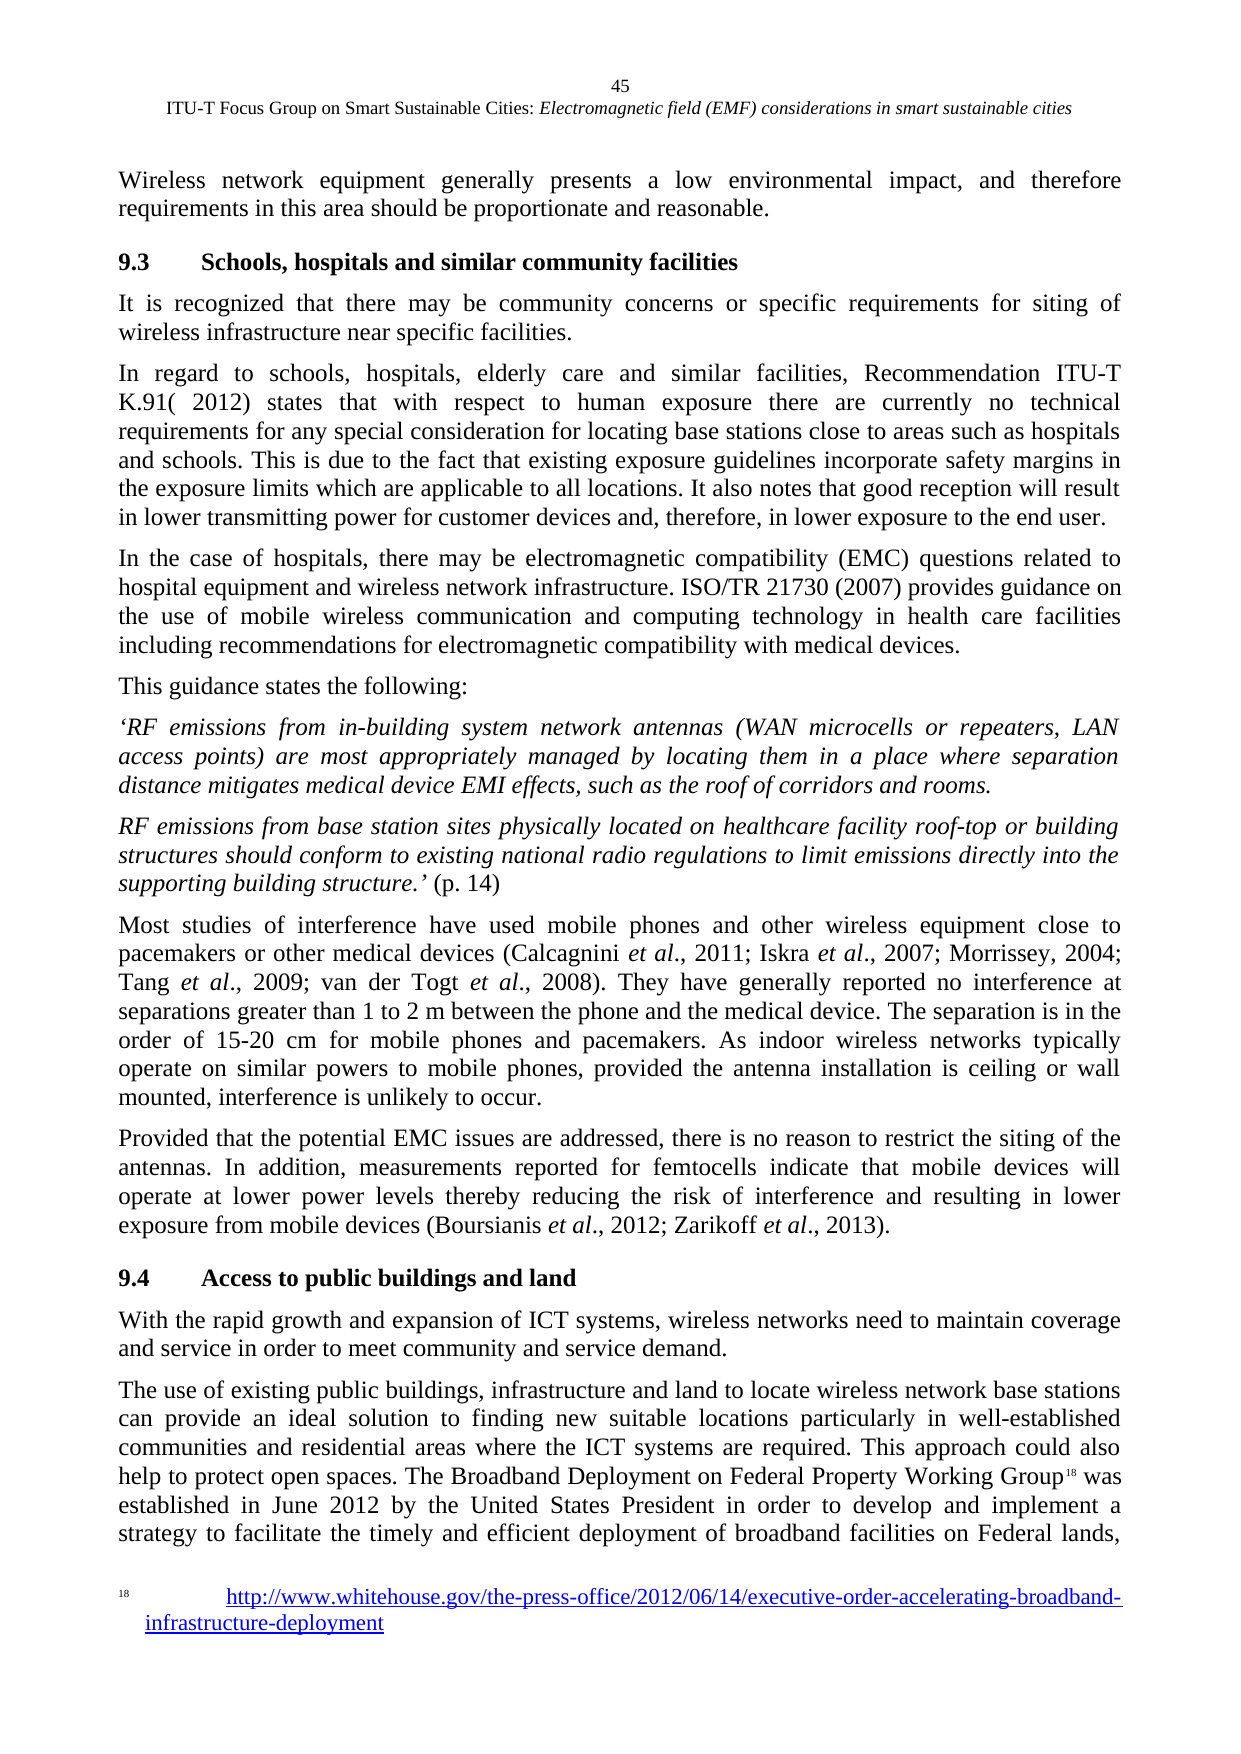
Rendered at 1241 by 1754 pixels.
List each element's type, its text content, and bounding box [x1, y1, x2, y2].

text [118, 1375, 1122, 1547]
text RF emissions from base station sites physically located on healthcare facility roof-top or building structures should conform to existing national radio regulations to limit emissions directly into the supporting building structure.’ (p. 14) [118, 811, 1122, 897]
text This guidance states the following: [118, 671, 1122, 700]
text Most studies of interference have used mobile phones and other wireless equipment close to pacemakers or other medical devices (Calcagnini et al., 2011; Iskra et al., 2007; Morrissey, 2004; Tang et al., 2009; van der Togt et al., 2008). They have generally reported no interference at separations greater than 1 to 2 m between the phone and the medical device. The separation is in the order of 15-20 cm for mobile phones and pacemakers. As indoor wireless networks typically operate on similar powers to mobile phones, provided the antenna installation is ceiling or wall mounted, interference is unlikely to occur. [118, 910, 1122, 1111]
text With the rapid growth and expansion of ICT systems, wireless networks need to maintain coverage and service in order to meet community and service demand. [118, 1305, 1122, 1362]
text Wireless network equipment generally presents a low environmental impact, and therefore requirements in this area should be proportionate and reasonable. [118, 165, 1122, 222]
text In regard to schools, hospitals, elderly care and similar facilities, Recommendation ITU-T K.91( 2012) states that with respect to human exposure there are currently no technical requirements for any special consideration for locating base stations close to areas such as hospitals and schools. This is due to the fact that existing exposure guidelines incorporate safety margins in the exposure limits which are applicable to all locations. It also notes that good reception will result in lower transmitting power for customer devices and, therefore, in lower exposure to the end user. [118, 358, 1122, 531]
text In the case of hospitals, there may be electromagnetic compatibility (EMC) questions related to hospital equipment and wireless network infrastructure. ISO/TR 21730 (2007) provides guidance on the use of mobile wireless communication and computing technology in health care facilities including recommendations for electromagnetic compatibility with medical devices. [118, 543, 1122, 658]
subtitle 9.4 Access to public buildings and land [118, 1263, 1122, 1292]
text Provided that the potential EMC issues are addressed, there is no reason to restrict the siting of the antennas. In addition, measurements reported for femtocells indicate that mobile devices will operate at lower power levels thereby reducing the risk of interference and resulting in lower exposure from mobile devices (Boursianis et al., 2012; Zarikoff et al., 2013). [118, 1123, 1122, 1238]
text ‘RF emissions from in-building system network antennas (WAN microcells or repeaters, LAN access points) are most appropriately managed by locating them in a place where separation distance mitigates medical device EMI effects, such as the roof of corridors and rooms. [118, 712, 1122, 798]
text It is recognized that there may be community concerns or specific requirements for siting of wireless infrastructure near specific facilities. [118, 288, 1122, 346]
subtitle 9.3 Schools, hospitals and similar community facilities [118, 247, 1122, 276]
